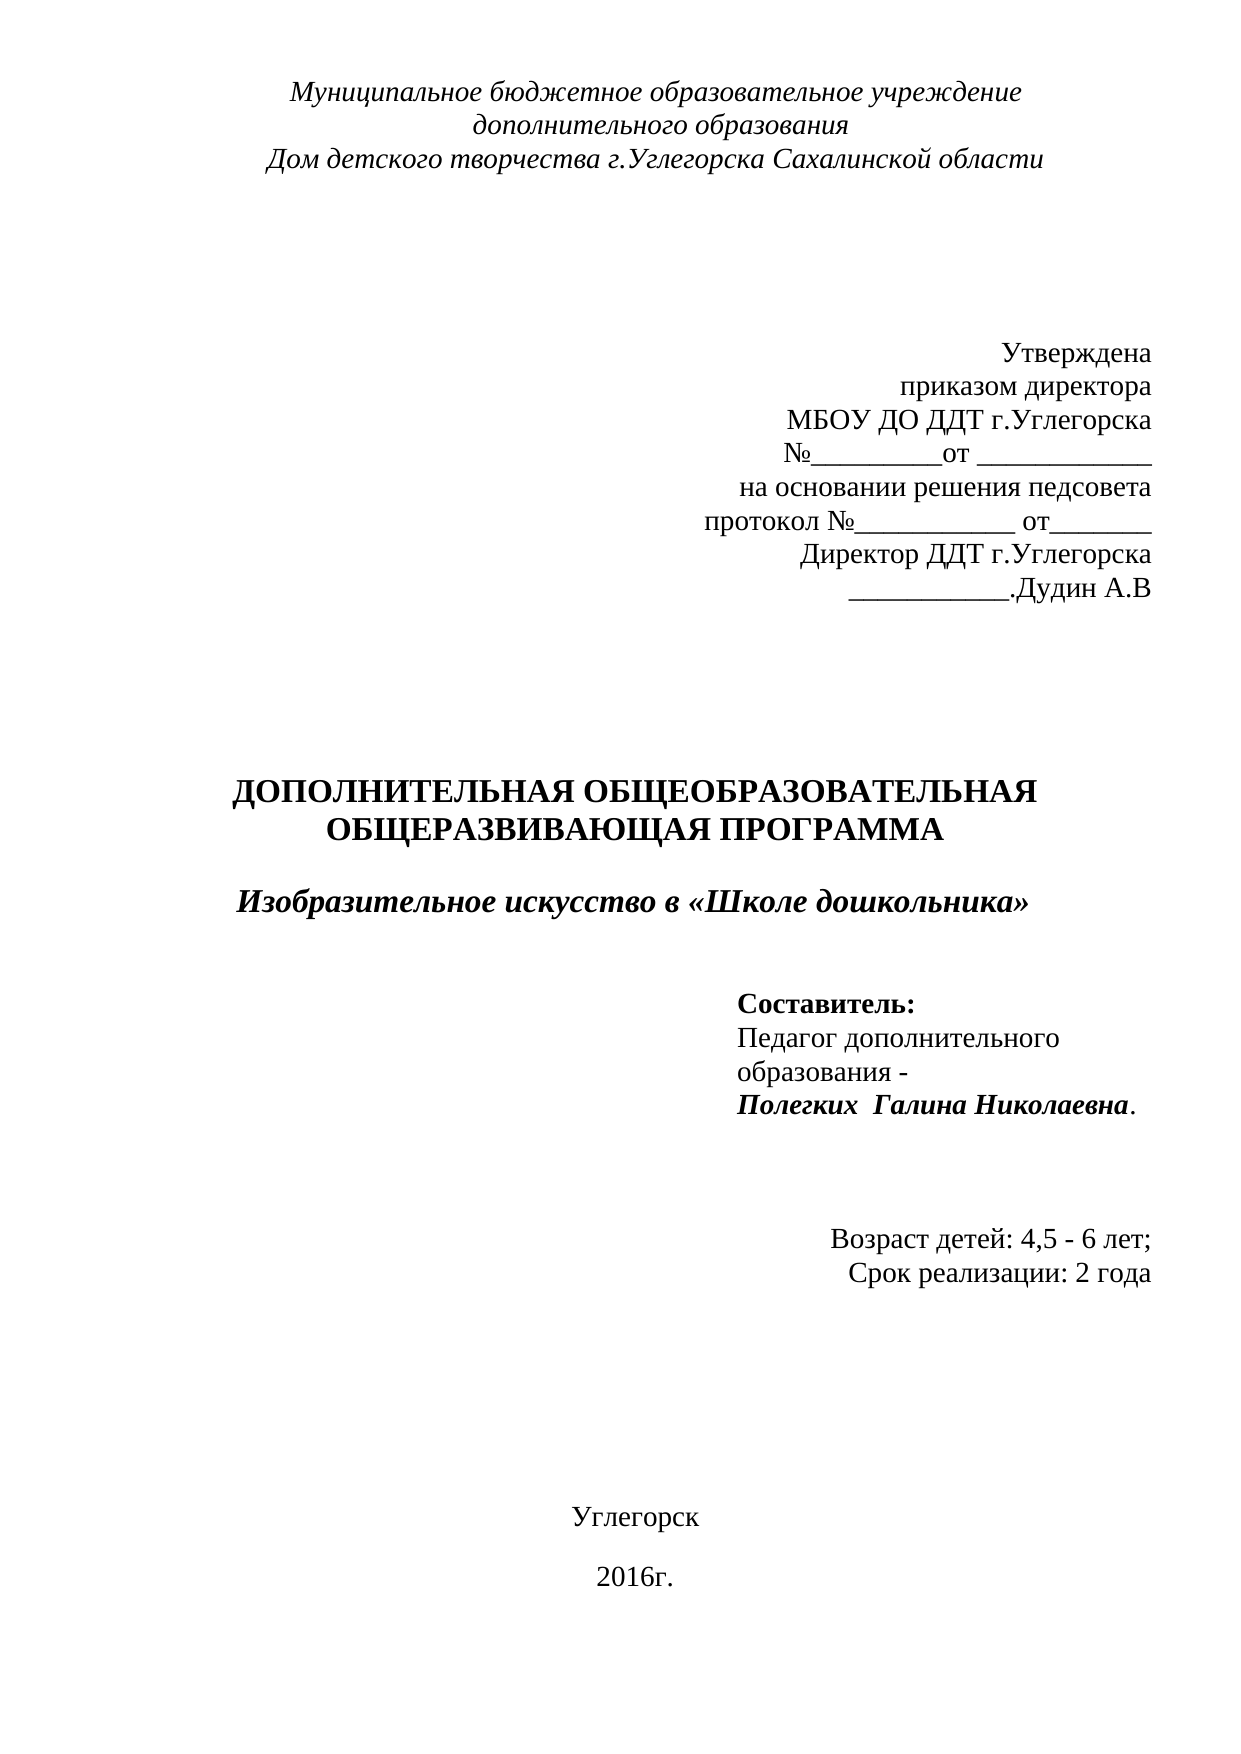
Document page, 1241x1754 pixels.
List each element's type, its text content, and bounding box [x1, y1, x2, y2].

text протокол №___________ от_______ [620, 503, 1152, 536]
text Изобразительное искусство в «Школе дошкольника» [118, 881, 1152, 919]
text Дом детского творчества г.Углегорска Сахалинской области [118, 141, 1152, 174]
text Педагог дополнительного образования - Полегких Галина Николаевна. [737, 1020, 1152, 1121]
text МБОУ ДО ДДТ г.Углегорска [620, 402, 1152, 436]
text Директор ДДТ г.Углегорска ___________.Дудин А.В [620, 536, 1152, 603]
text Утверждена [620, 335, 1152, 368]
text Углегорск [118, 1499, 1152, 1533]
text Возраст детей: 4,5 - 6 лет; [231, 1221, 1152, 1255]
text ДОПОЛНИТЕЛЬНАЯ ОБЩЕОБРАЗОВАТЕЛЬНАЯ ОБЩЕРАЗВИВАЮЩАЯ ПРОГРАММА [118, 771, 1152, 848]
text Составитель: [737, 987, 1152, 1020]
text Муниципальное бюджетное образовательное учреждение [118, 74, 1152, 107]
text на основании решения педсовета [620, 469, 1152, 503]
text Срок реализации: 2 года [231, 1255, 1152, 1288]
text №_________от ____________ [620, 436, 1152, 469]
text дополнительного образования [118, 107, 1152, 141]
text 2016г. [118, 1559, 1152, 1592]
text приказом директора [620, 368, 1152, 402]
